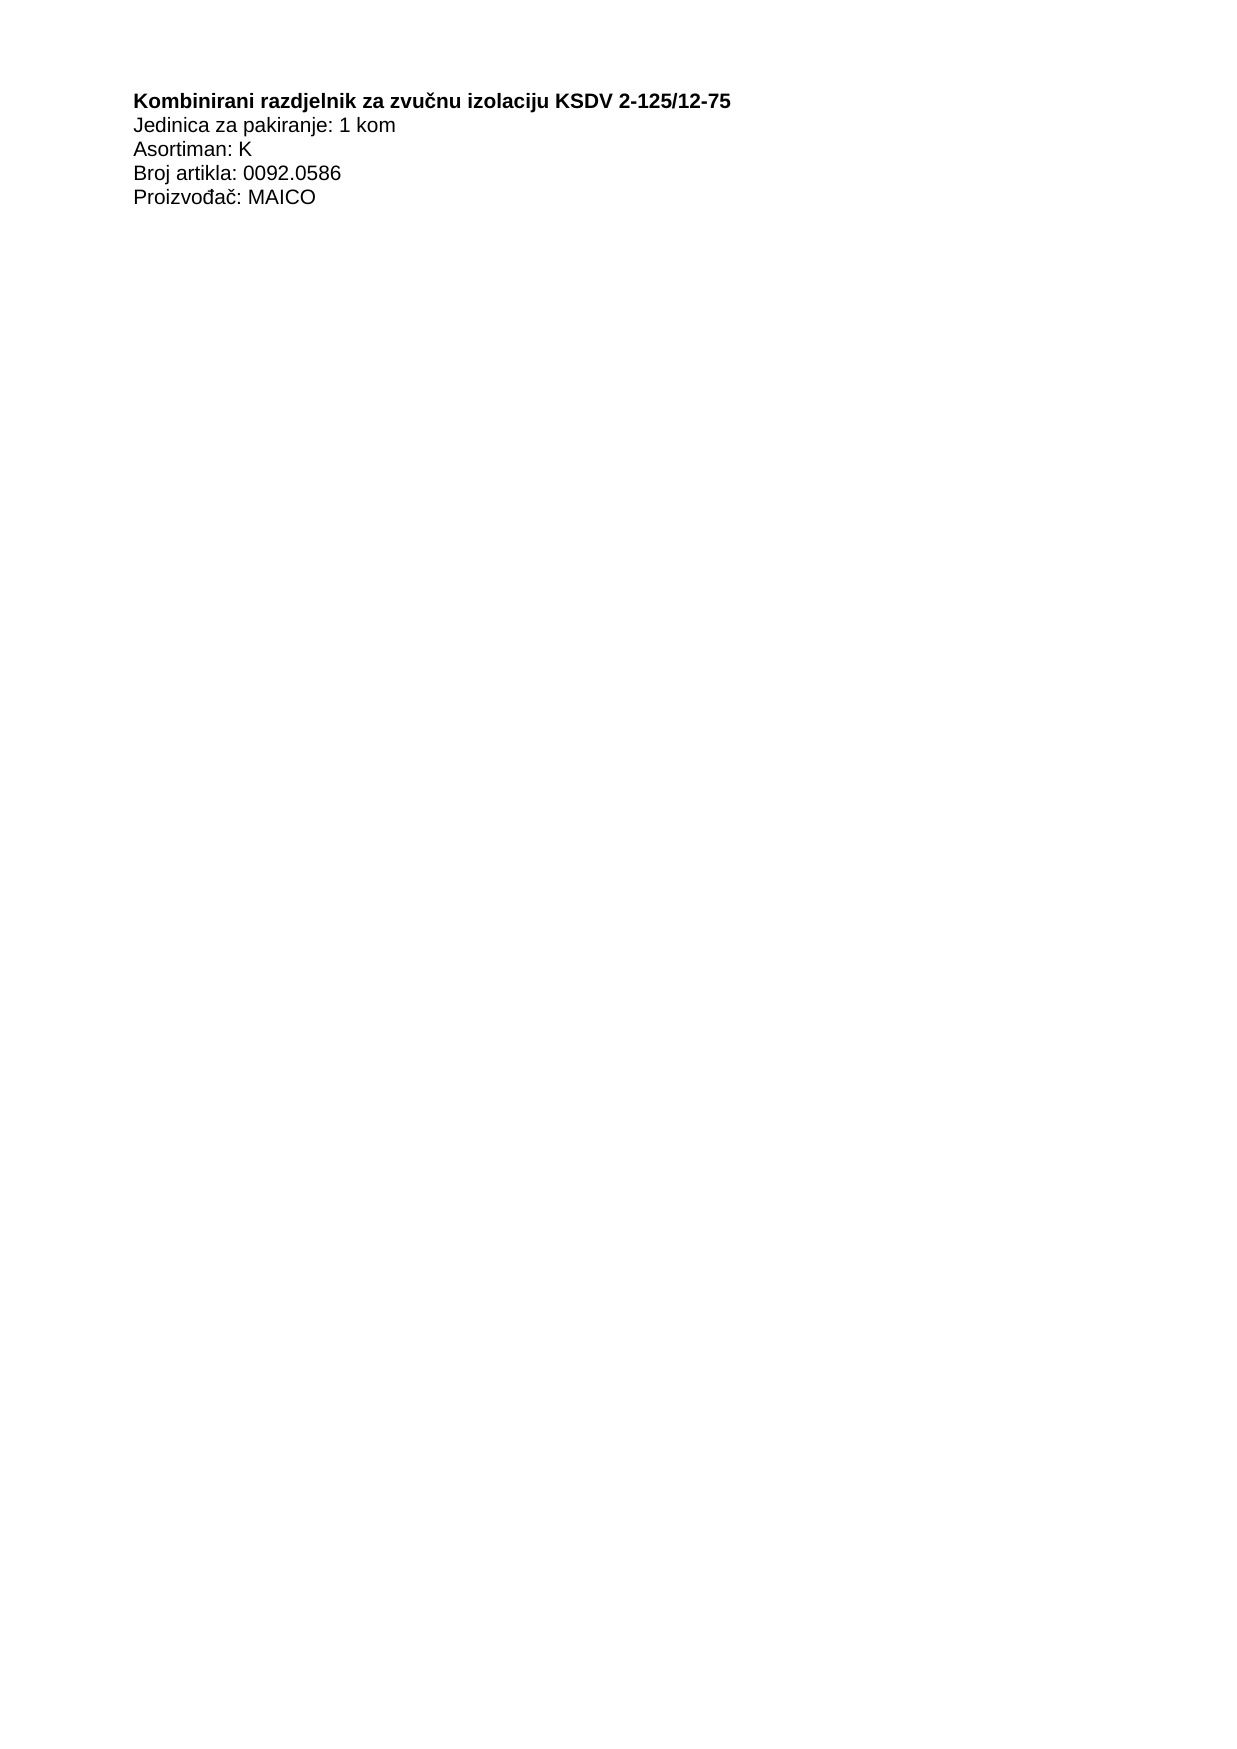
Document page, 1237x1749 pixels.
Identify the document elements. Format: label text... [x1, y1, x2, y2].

text Kombinirani razdjelnik za zvučnu izolaciju KSDV 2-125/12-75Jedinica za pakiranje: 1 komAsortiman: K Broj artikla: 0092.0586Proizvođač: MAICO [133, 89, 1148, 208]
